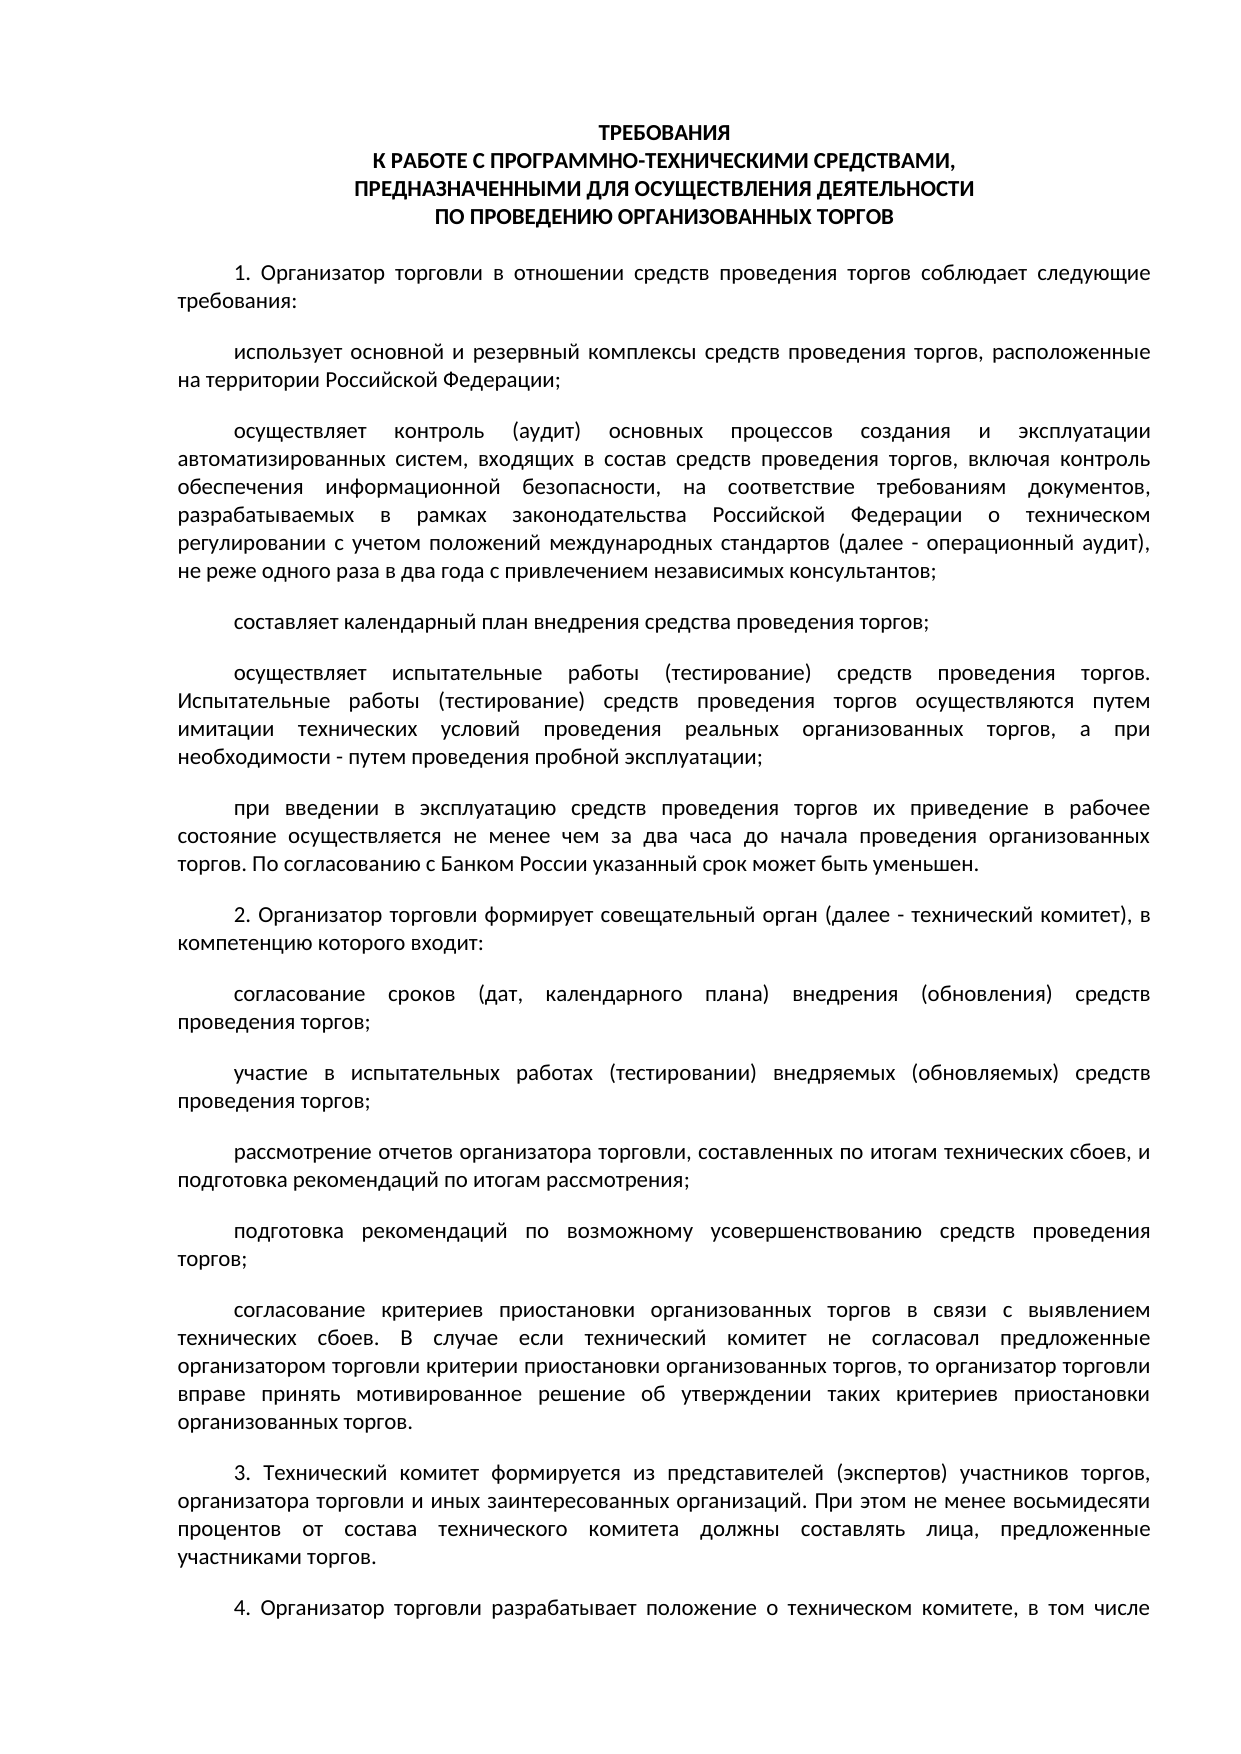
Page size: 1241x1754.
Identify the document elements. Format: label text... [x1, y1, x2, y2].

text согласование сроков (дат, календарного плана) внедрения (обновления) средств проведения торгов; [177, 979, 1152, 1035]
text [177, 1593, 1152, 1621]
title ПО ПРОВЕДЕНИЮ ОРГАНИЗОВАННЫХ ТОРГОВ [177, 202, 1152, 230]
text участие в испытательных работах (тестировании) внедряемых (обновляемых) средств проведения торгов; [177, 1058, 1152, 1114]
title ПРЕДНАЗНАЧЕННЫМИ ДЛЯ ОСУЩЕСТВЛЕНИЯ ДЕЯТЕЛЬНОСТИ [177, 174, 1152, 202]
text 1. Организатор торговли в отношении средств проведения торгов соблюдает следующие требования: [177, 258, 1152, 314]
text рассмотрение отчетов организатора торговли, составленных по итогам технических сбоев, и подготовка рекомендаций по итогам рассмотрения; [177, 1137, 1152, 1193]
text 3. Технический комитет формируется из представителей (экспертов) участников торгов, организатора торговли и иных заинтересованных организаций. При этом не менее восьмидесяти процентов от состава технического комитета должны составлять лица, предложенные участниками торгов. [177, 1458, 1152, 1570]
text использует основной и резервный комплексы средств проведения торгов, расположенные на территории Российской Федерации; [177, 337, 1152, 393]
title К РАБОТЕ С ПРОГРАММНО-ТЕХНИЧЕСКИМИ СРЕДСТВАМИ, [177, 146, 1152, 174]
text осуществляет испытательные работы (тестирование) средств проведения торгов. Испытательные работы (тестирование) средств проведения торгов осуществляются путем имитации технических условий проведения реальных организованных торгов, а при необходимости - путем проведения пробной эксплуатации; [177, 658, 1152, 770]
text составляет календарный план внедрения средства проведения торгов; [177, 607, 1152, 635]
title ТРЕБОВАНИЯ [177, 118, 1152, 146]
text при введении в эксплуатацию средств проведения торгов их приведение в рабочее состояние осуществляется не менее чем за два часа до начала проведения организованных торгов. По согласованию с Банком России указанный срок может быть уменьшен. [177, 793, 1152, 877]
text осуществляет контроль (аудит) основных процессов создания и эксплуатации автоматизированных систем, входящих в состав средств проведения торгов, включая контроль обеспечения информационной безопасности, на соответствие требованиям документов, разрабатываемых в рамках законодательства Российской Федерации о техническом регулировании с учетом положений международных стандартов (далее - операционный аудит), не реже одного раза в два года с привлечением независимых консультантов; [177, 416, 1152, 584]
text согласование критериев приостановки организованных торгов в связи с выявлением технических сбоев. В случае если технический комитет не согласовал предложенные организатором торговли критерии приостановки организованных торгов, то организатор торговли вправе принять мотивированное решение об утверждении таких критериев приостановки организованных торгов. [177, 1295, 1152, 1435]
text 2. Организатор торговли формирует совещательный орган (далее - технический комитет), в компетенцию которого входит: [177, 900, 1152, 956]
text подготовка рекомендаций по возможному усовершенствованию средств проведения торгов; [177, 1216, 1152, 1272]
